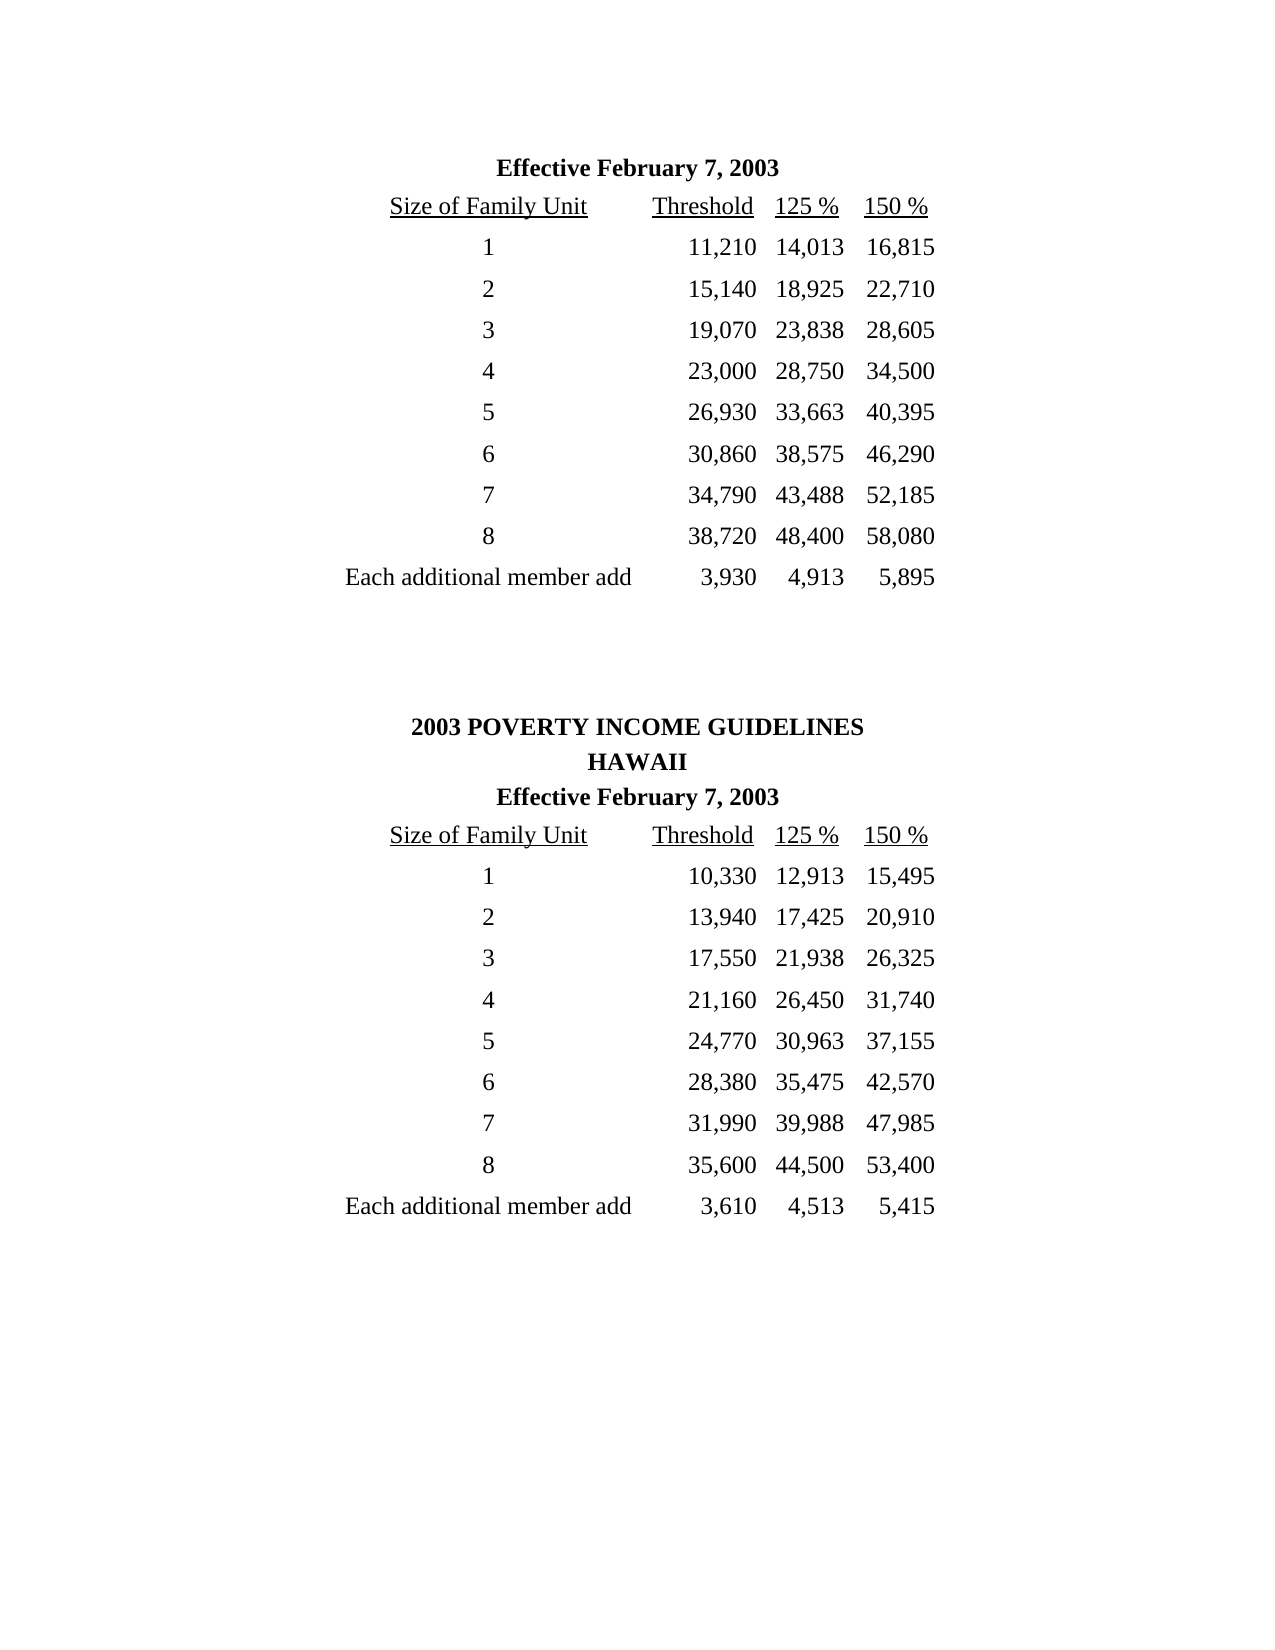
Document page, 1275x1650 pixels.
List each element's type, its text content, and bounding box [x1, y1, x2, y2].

table_cell Effective February 7, 2003 [408, 779, 867, 813]
table_cell 31,990 [643, 1102, 763, 1143]
table_cell 21,160 [643, 979, 763, 1020]
table_cell 39,988 [763, 1102, 850, 1143]
table_cell 23,000 [643, 350, 763, 391]
table_cell 4 [334, 350, 643, 391]
table_header Threshold [643, 185, 763, 226]
table_cell 23,838 [763, 309, 850, 350]
table_header 125 % [763, 814, 850, 855]
table_cell 13,940 [643, 896, 763, 937]
table_cell 47,985 [850, 1102, 941, 1143]
table_header Size of Family Unit [334, 814, 643, 855]
table_cell 1 [334, 855, 643, 896]
table_cell 7 [334, 474, 643, 515]
table_cell 7 [334, 1102, 643, 1143]
table_cell 34,790 [643, 474, 763, 515]
table_cell 6 [334, 433, 643, 474]
table_cell 28,750 [763, 350, 850, 391]
table_cell 40,395 [850, 391, 941, 432]
table_header Threshold [643, 814, 763, 855]
table_cell 46,290 [850, 433, 941, 474]
table_cell 15,495 [850, 855, 941, 896]
table_cell 3,930 [643, 556, 763, 597]
table_cell 15,140 [643, 268, 763, 309]
table_cell 58,080 [850, 515, 941, 556]
table_cell 28,380 [643, 1061, 763, 1102]
table_cell 6 [334, 1061, 643, 1102]
table_cell 35,475 [763, 1061, 850, 1102]
table_cell 52,185 [850, 474, 941, 515]
table_cell 31,740 [850, 979, 941, 1020]
table_cell Each additional member add [334, 556, 643, 597]
table_cell 3 [334, 937, 643, 978]
table_cell 38,720 [643, 515, 763, 556]
table_cell 4,513 [763, 1185, 850, 1226]
table_cell 26,325 [850, 937, 941, 978]
table_header 125 % [763, 185, 850, 226]
table_cell 5 [334, 391, 643, 432]
table_cell 48,400 [763, 515, 850, 556]
table_cell 28,605 [850, 309, 941, 350]
table_cell 18,925 [763, 268, 850, 309]
table_cell 8 [334, 1144, 643, 1185]
table_header 2003 POVERTY INCOME GUIDELINES [408, 709, 867, 743]
table_header Size of Family Unit [334, 185, 643, 226]
table_cell 16,815 [850, 226, 941, 267]
table_header 150 % [850, 185, 941, 226]
table_cell 12,913 [763, 855, 850, 896]
table_cell 24,770 [643, 1020, 763, 1061]
table_cell 4,913 [763, 556, 850, 597]
table_cell 21,938 [763, 937, 850, 978]
table_cell 22,710 [850, 268, 941, 309]
table_cell 2 [334, 268, 643, 309]
table_cell 2 [334, 896, 643, 937]
table_cell 30,963 [763, 1020, 850, 1061]
table_cell Each additional member add [334, 1185, 643, 1226]
table_cell HAWAII [408, 744, 867, 778]
table_cell Effective February 7, 2003 [408, 150, 867, 185]
table_cell 43,488 [763, 474, 850, 515]
table_cell 44,500 [763, 1144, 850, 1185]
table_cell 38,575 [763, 433, 850, 474]
table_cell 4 [334, 979, 643, 1020]
table_cell 26,930 [643, 391, 763, 432]
table_cell 3,610 [643, 1185, 763, 1226]
table_cell 53,400 [850, 1144, 941, 1185]
table_cell 17,425 [763, 896, 850, 937]
table_cell 5 [334, 1020, 643, 1061]
table_cell 30,860 [643, 433, 763, 474]
table_cell 5,415 [850, 1185, 941, 1226]
table_cell 35,600 [643, 1144, 763, 1185]
table_cell 11,210 [643, 226, 763, 267]
table_cell 19,070 [643, 309, 763, 350]
table_cell 3 [334, 309, 643, 350]
table_cell 26,450 [763, 979, 850, 1020]
table_cell 33,663 [763, 391, 850, 432]
table_cell 20,910 [850, 896, 941, 937]
table_cell 8 [334, 515, 643, 556]
table_cell 34,500 [850, 350, 941, 391]
table_cell 17,550 [643, 937, 763, 978]
table_cell 37,155 [850, 1020, 941, 1061]
table_cell 42,570 [850, 1061, 941, 1102]
table_header 150 % [850, 814, 941, 855]
table_cell 14,013 [763, 226, 850, 267]
table_cell 5,895 [850, 556, 941, 597]
table_cell 1 [334, 226, 643, 267]
table_cell 10,330 [643, 855, 763, 896]
